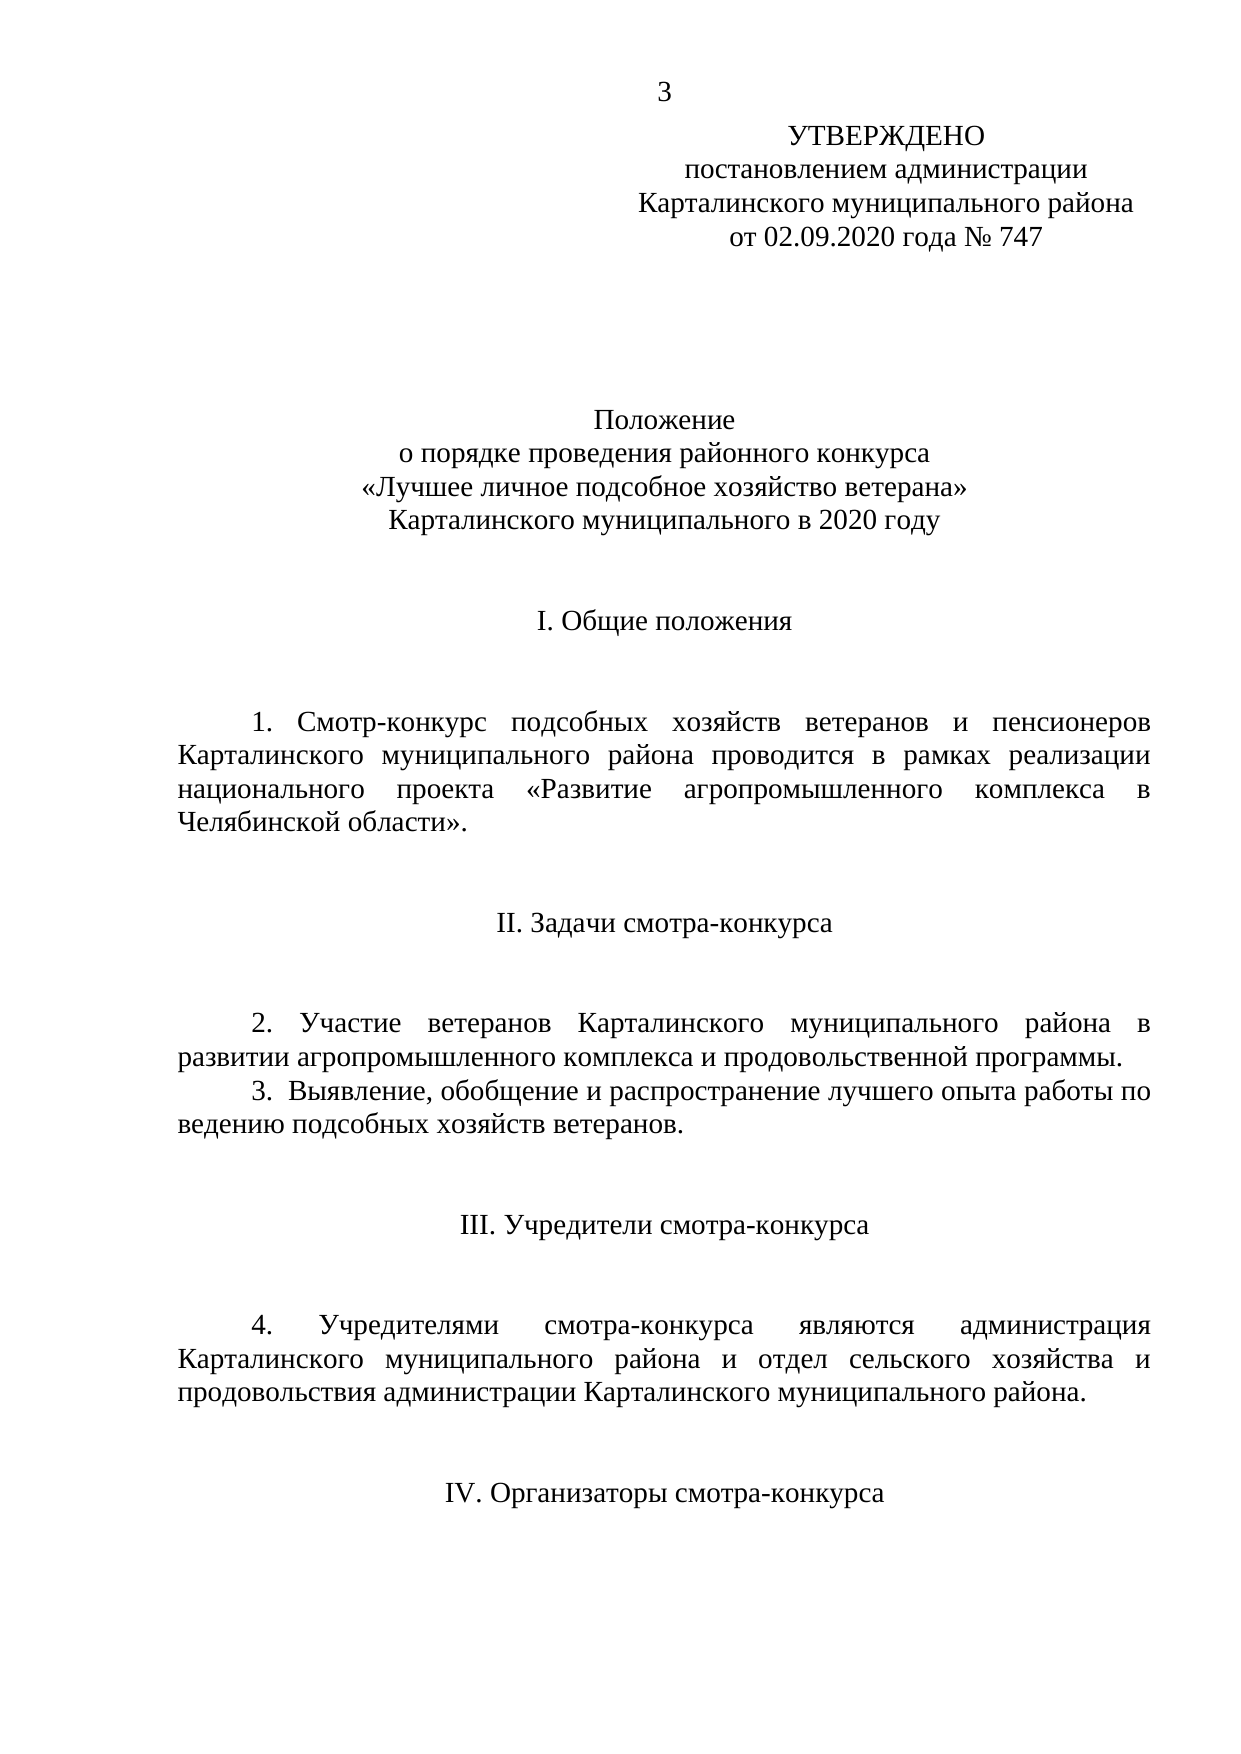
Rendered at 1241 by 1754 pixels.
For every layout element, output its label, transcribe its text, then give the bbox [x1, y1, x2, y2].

text «Лучшее личное подсобное хозяйство ветерана» [177, 469, 1152, 502]
text постановлением администрации [620, 152, 1152, 185]
text о порядке проведения районного конкурса [177, 435, 1152, 469]
text Карталинского муниципального района [620, 185, 1152, 219]
text I. Общие положения [177, 603, 1152, 637]
text 2. Участие ветеранов Карталинского муниципального района в развитии агропромышленного комплекса и продовольственной программы. [177, 1006, 1152, 1073]
text II. Задачи смотра-конкурса [177, 905, 1152, 938]
text III. Учредители смотра-конкурса [177, 1207, 1152, 1240]
text от 02.09.2020 года № 747 [620, 219, 1152, 252]
text 3. Выявление, обобщение и распространение лучшего опыта работы по ведению подсобных хозяйств ветеранов. [177, 1073, 1152, 1140]
text 1. Смотр-конкурс подсобных хозяйств ветеранов и пенсионеров Карталинского муниципального района проводится в рамках реализации национального проекта «Развитие агропромышленного комплекса в Челябинской области». [177, 704, 1152, 838]
text IV. Организаторы смотра-конкурса [177, 1475, 1152, 1509]
text Положение [177, 402, 1152, 435]
text Карталинского муниципального в 2020 году [177, 502, 1152, 536]
text УТВЕРЖДЕНО [620, 118, 1152, 152]
text 4. Учредителями смотра-конкурса являются администрация Карталинского муниципального района и отдел сельского хозяйства и продовольствия администрации Карталинского муниципального района. [177, 1307, 1152, 1408]
